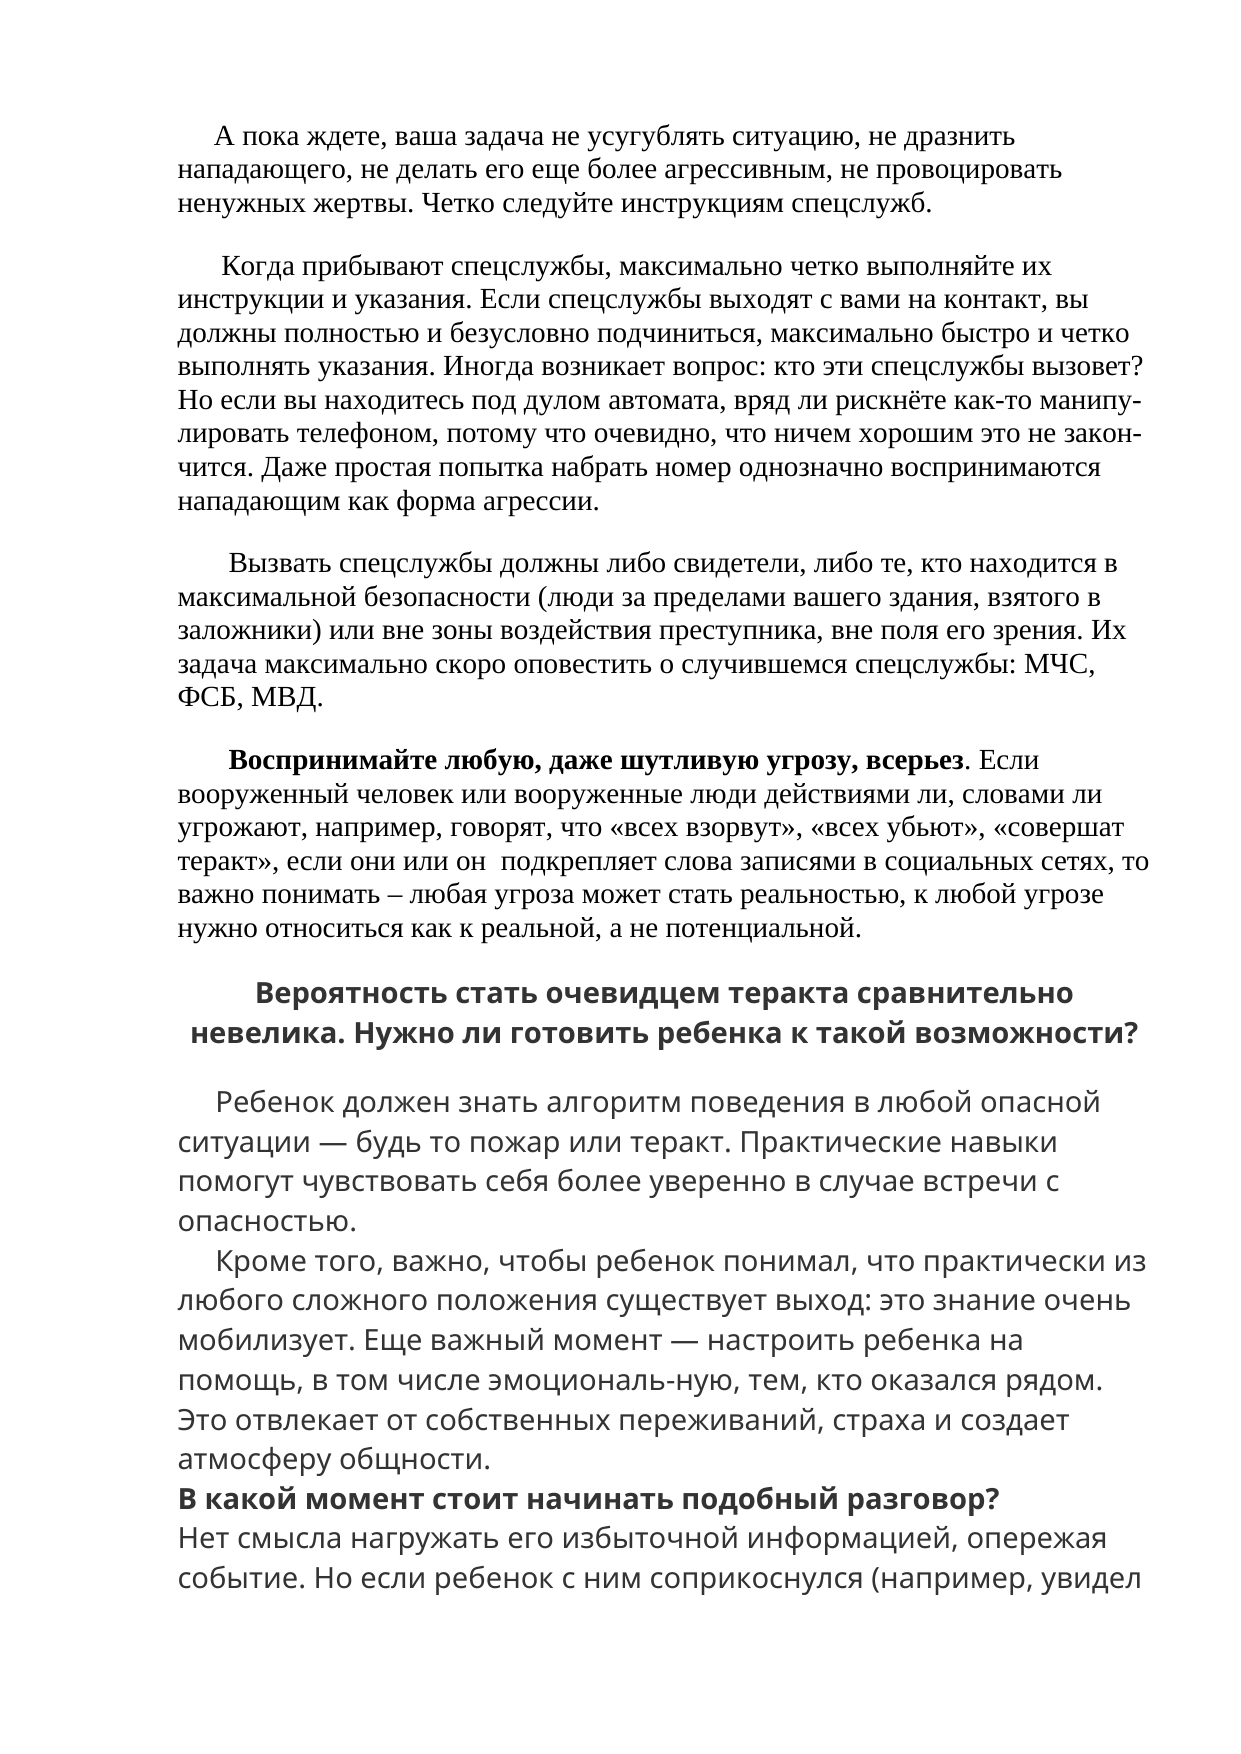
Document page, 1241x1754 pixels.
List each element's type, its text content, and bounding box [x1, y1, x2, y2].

text Ребенок должен знать алгоритм поведения в любой опасной ситуации — будь то пожар или теракт. Практические навыки помогут чувствовать себя более уверенно в случае встречи с опасностью. [177, 1081, 1152, 1240]
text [177, 1518, 1152, 1597]
text В какой момент стоит начинать подобный разговор? [177, 1478, 1152, 1518]
text Кроме того, важно, чтобы ребенок понимал, что практически из любого сложного положения существует выход: это знание очень мобилизует. Еще важный момент — настроить ребенка на помощь, в том числе эмоциональ-ную, тем, кто оказался рядом. Это отвлекает от собственных переживаний, страха и создает атмосферу общности. [177, 1240, 1152, 1478]
text Когда прибывают спецслужбы, максимально четко выполняйте их инструкции и указания. Если спецслужбы выходят с вами на контакт, вы должны полностью и безусловно подчиниться, максимально быстро и четко выполнять указания. Иногда возникает вопрос: кто эти спецслужбы вызовет? Но если вы находитесь под дулом автомата, вряд ли рискнёте как-то манипу-лировать телефоном, потому что очевидно, что ничем хорошим это не закон-чится. Даже простая попытка набрать номер однозначно воспринимаются нападающим как форма агрессии. [177, 248, 1152, 516]
text Воспринимайте любую, даже шутливую угрозу, всерьез. Если вооруженный человек или вооруженные люди действиями ли, словами ли угрожают, например, говорят, что «всех взорвут», «всех убьют», «совершат теракт», если они или он подкрепляет слова записями в социальных сетях, то важно понимать – любая угроза может стать реальностью, к любой угрозе нужно относиться как к реальной, а не потенциальной. [177, 742, 1152, 943]
text А пока ждете, ваша задача не усугублять ситуацию, не дразнить нападающего, не делать его еще более агрессивным, не провоцировать ненужных жертвы. Четко следуйте инструкциям спецслужб. [177, 118, 1152, 219]
text Вызвать спецслужбы должны либо свидетели, либо те, кто находится в максимальной безопасности (люди за пределами вашего здания, взятого в заложники) или вне зоны воздействия преступника, вне поля его зрения. Их задача максимально скоро оповестить о случившемся спецслужбы: МЧС, ФСБ, МВД. [177, 545, 1152, 713]
text Вероятность стать очевидцем теракта сравнительно невелика. Нужно ли готовить ребенка к такой возможности? [177, 973, 1152, 1052]
